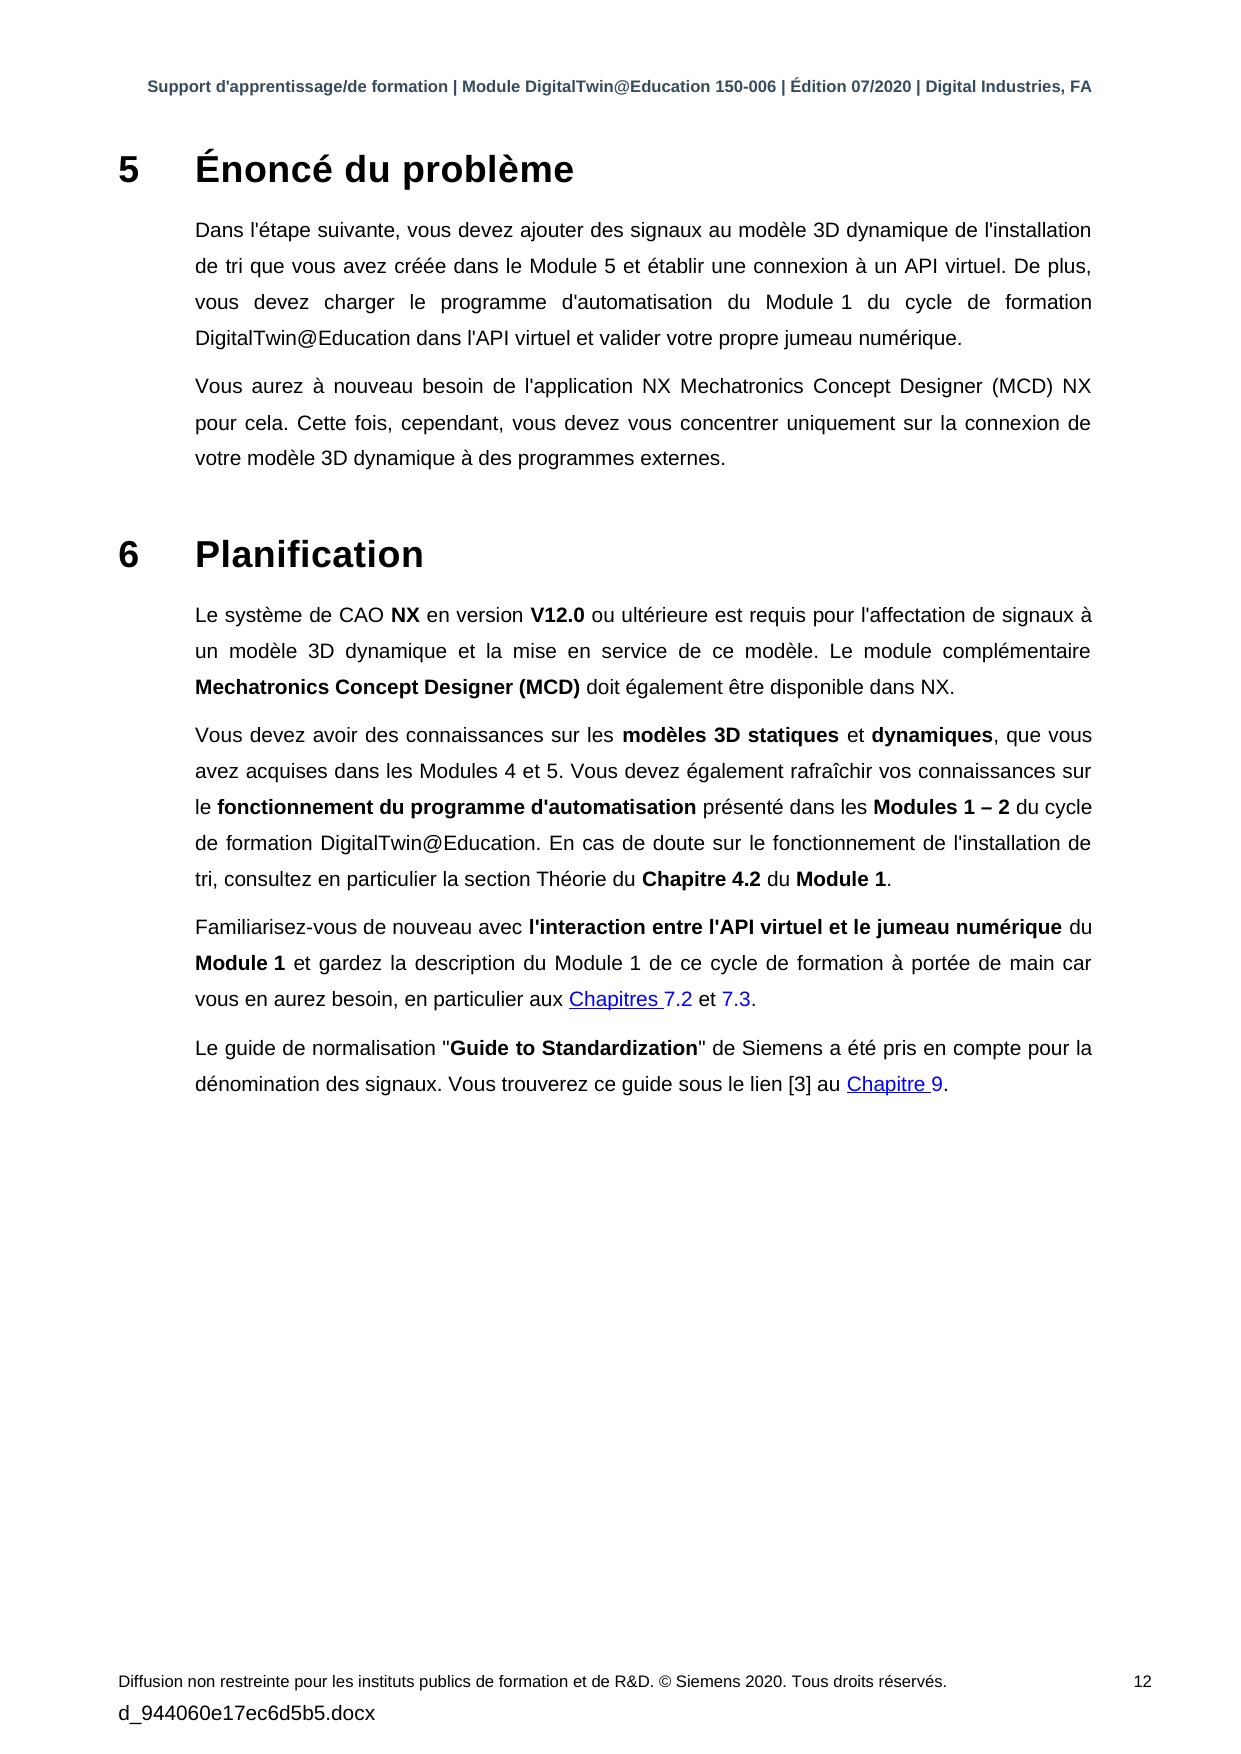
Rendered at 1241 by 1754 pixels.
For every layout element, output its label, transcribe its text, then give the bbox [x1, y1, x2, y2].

text Vous aurez à nouveau besoin de l'application NX Mechatronics Concept Designer (MCD) NX pour cela. Cette fois, cependant, vous devez vous concentrer uniquement sur la connexion de votre modèle 3D dynamique à des programmes externes. [195, 374, 1092, 470]
text Le guide de normalisation "Guide to Standardization" de Siemens a été pris en compte pour la dénomination des signaux. Vous trouverez ce guide sous le lien [3] au Chapitre 9. [195, 1035, 1092, 1095]
text Familiarisez-vous de nouveau avec l'interaction entre l'API virtuel et le jumeau numérique du Module 1 et gardez la description du Module 1 de ce cycle de formation à portée de main car vous en aurez besoin, en particulier aux Chapitres 7.2 et 7.3. [195, 915, 1092, 1011]
text Dans l'étape suivante, vous devez ajouter des signaux au modèle 3D dynamique de l'installation de tri que vous avez créée dans le Module 5 et établir une connexion à un API virtuel. De plus, vous devez charger le programme d'automatisation du Module 1 du cycle de formation DigitalTwin@Education dans l'API virtuel et valider votre propre jumeau numérique. [195, 218, 1092, 350]
subtitle Énoncé du problème [118, 148, 1092, 191]
text Le système de CAO NX en version V12.0 ou ultérieure est requis pour l'affectation de signaux à un modèle 3D dynamique et la mise en service de ce modèle. Le module complémentaire Mechatronics Concept Designer (MCD) doit également être disponible dans NX. [195, 603, 1092, 698]
subtitle Planification [118, 532, 1092, 575]
text Vous devez avoir des connaissances sur les modèles 3D statiques et dynamiques, que vous avez acquises dans les Modules 4 et 5. Vous devez également rafraîchir vos connaissances sur le fonctionnement du programme d'automatisation présenté dans les Modules 1 – 2 du cycle de formation DigitalTwin@Education. En cas de doute sur le fonctionnement de l'installation de tri, consultez en particulier la section Théorie du Chapitre 4.2 du Module 1. [195, 723, 1092, 891]
